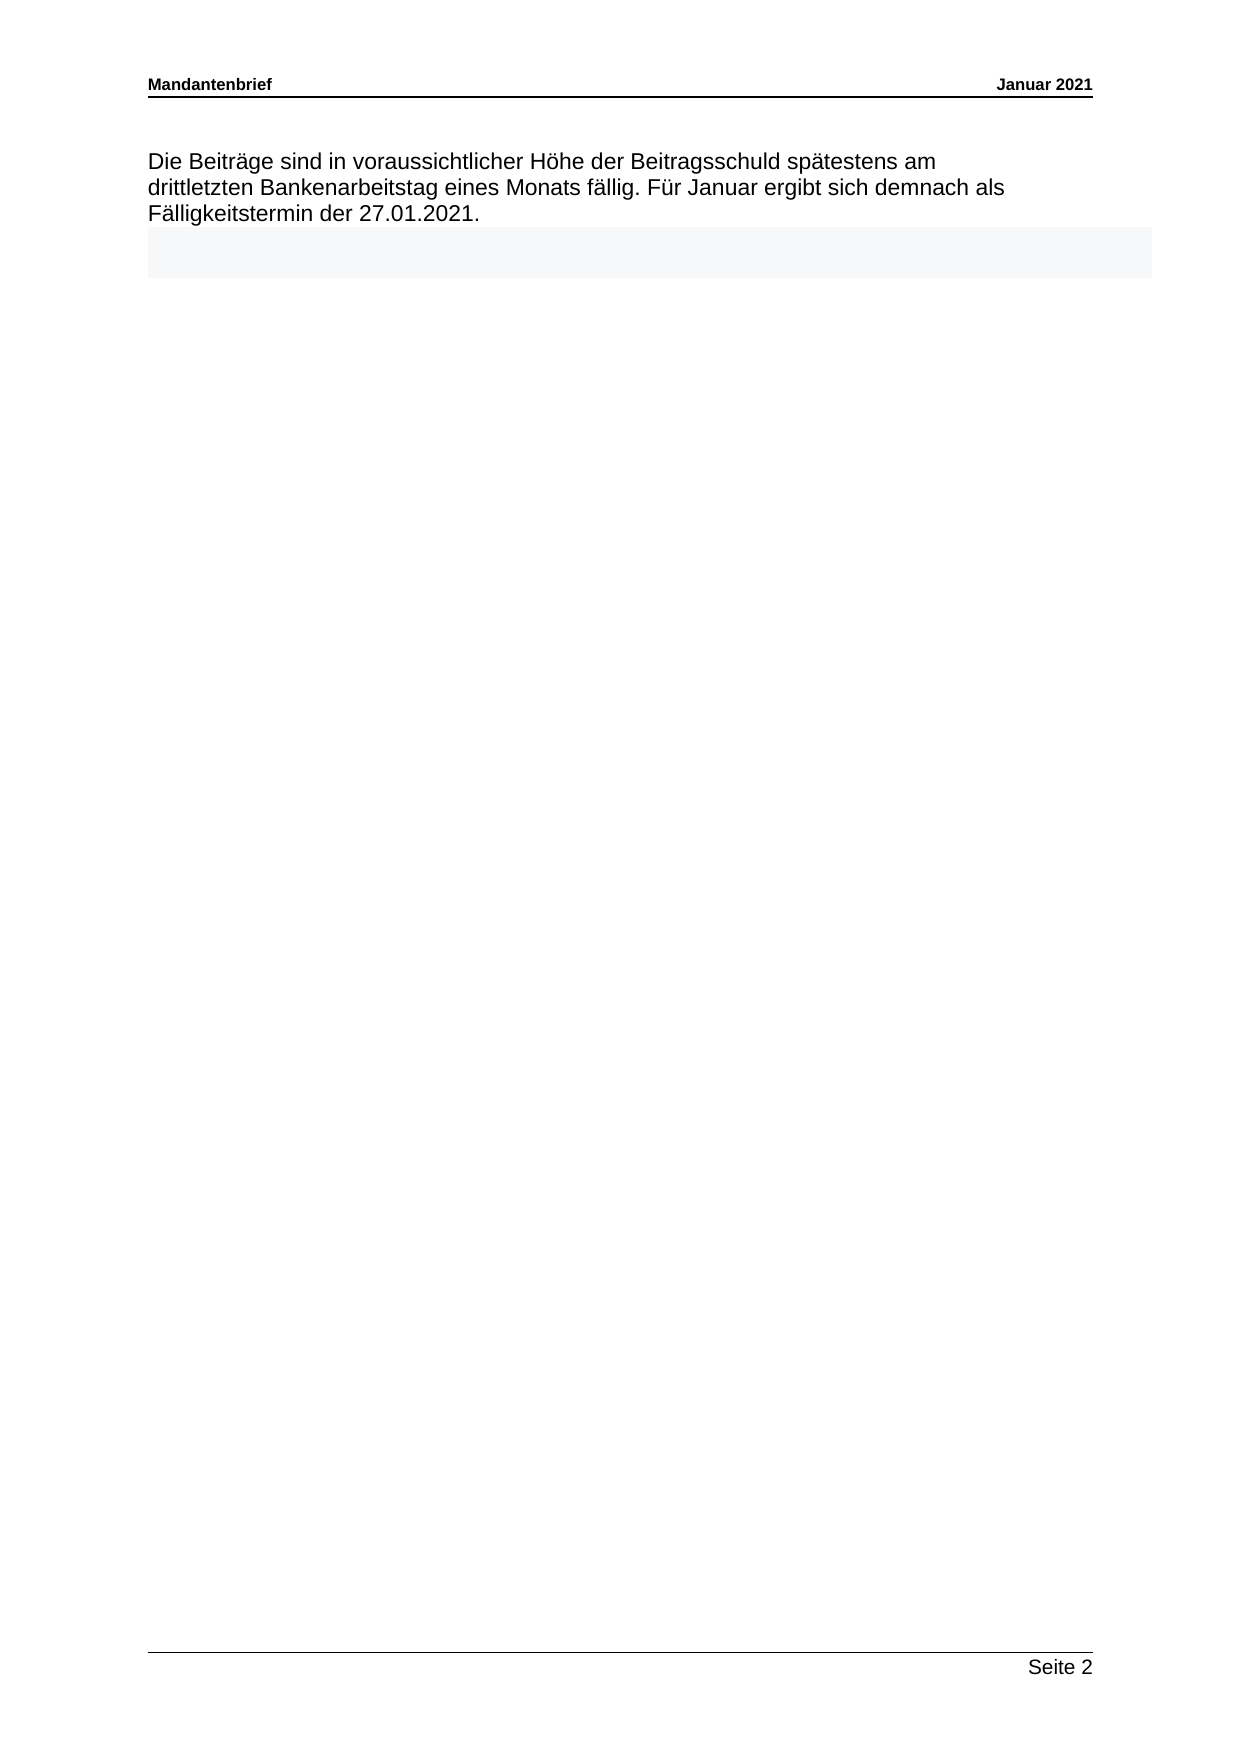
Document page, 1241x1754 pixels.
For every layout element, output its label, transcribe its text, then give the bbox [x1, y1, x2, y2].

text Die Beiträge sind in voraussichtlicher Höhe der Beitragsschuld spätestens am drittletzten Bankenarbeitstag eines Monats fällig. Für Januar ergibt sich demnach als Fälligkeitstermin der 27.01.2021. [148, 148, 1034, 227]
